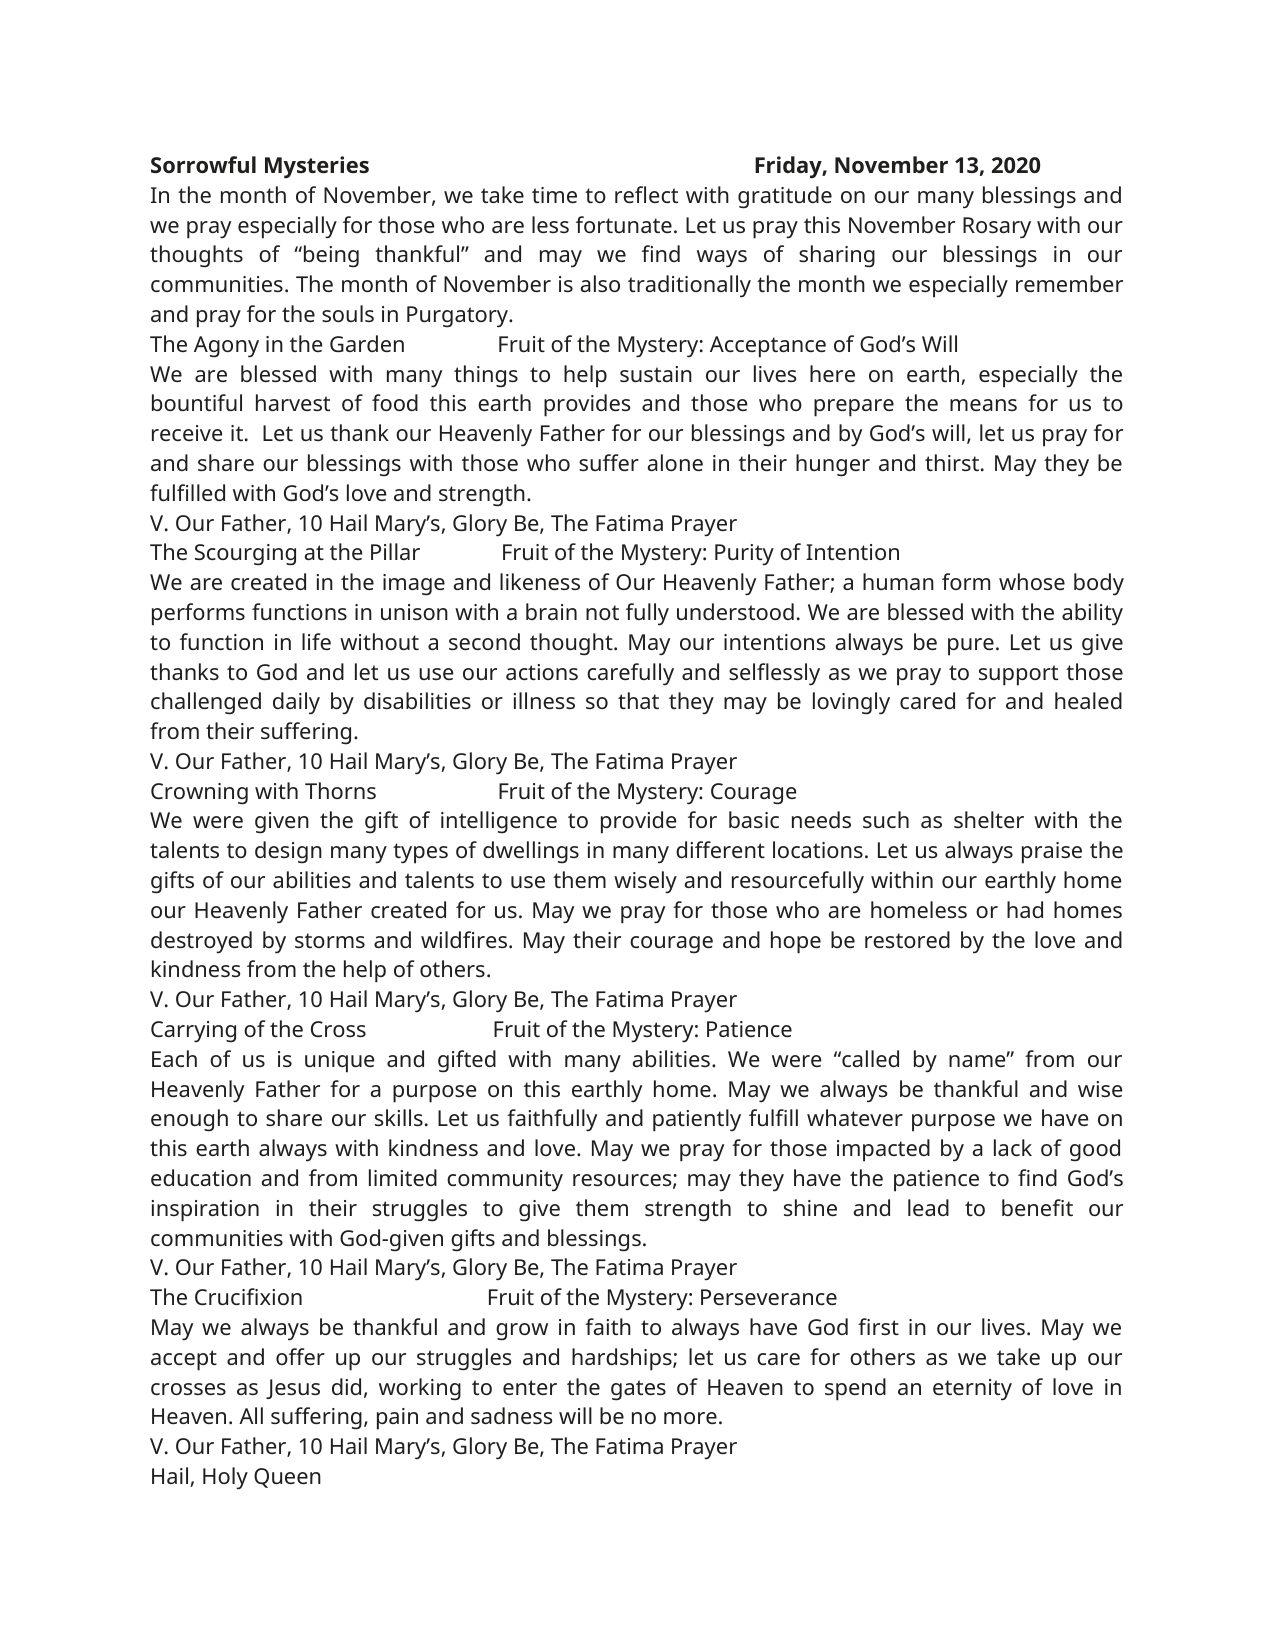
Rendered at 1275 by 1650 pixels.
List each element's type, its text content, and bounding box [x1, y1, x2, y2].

text V. Our Father, 10 Hail Mary’s, Glory Be, The Fatima Prayer [150, 1431, 1125, 1461]
text The Scourging at the Pillar Fruit of the Mystery: Purity of Intention [150, 537, 1125, 567]
text V. Our Father, 10 Hail Mary’s, Glory Be, The Fatima Prayer [150, 1252, 1125, 1282]
text V. Our Father, 10 Hail Mary’s, Glory Be, The Fatima Prayer [150, 984, 1125, 1014]
text Sorrowful Mysteries Friday, November 13, 2020 [150, 150, 1125, 180]
text We are created in the image and likeness of Our Heavenly Father; a human form whose body performs functions in unison with a brain not fully understood. We are blessed with the ability to function in life without a second thought. May our intentions always be pure. Let us give thanks to God and let us use our actions carefully and selflessly as we pray to support those challenged daily by disabilities or illness so that they may be lovingly cared for and healed from their suffering. [150, 567, 1125, 746]
text Crowning with Thorns Fruit of the Mystery: Courage [150, 776, 1125, 805]
text The Agony in the Garden Fruit of the Mystery: Acceptance of God’s Will [150, 329, 1125, 358]
text V. Our Father, 10 Hail Mary’s, Glory Be, The Fatima Prayer [150, 507, 1125, 537]
text We were given the gift of intelligence to provide for basic needs such as shelter with the talents to design many types of dwellings in many different locations. Let us always praise the gifts of our abilities and talents to use them wisely and resourcefully within our earthly home our Heavenly Father created for us. May we pray for those who are homeless or had homes destroyed by storms and wildfires. May their courage and hope be restored by the love and kindness from the help of others. [150, 805, 1125, 984]
text The Crucifixion Fruit of the Mystery: Perseverance [150, 1282, 1125, 1312]
text Hail, Holy Queen [150, 1461, 1125, 1491]
text Each of us is unique and gifted with many abilities. We were “called by name” from our Heavenly Father for a purpose on this earthly home. May we always be thankful and wise enough to share our skills. Let us faithfully and patiently fulfill whatever purpose we have on this earth always with kindness and love. May we pray for those impacted by a lack of good education and from limited community resources; may they have the patience to find God’s inspiration in their struggles to give them strength to shine and lead to benefit our communities with God-given gifts and blessings. [150, 1044, 1125, 1252]
text In the month of November, we take time to reflect with gratitude on our many blessings and we pray especially for those who are less fortunate. Let us pray this November Rosary with our thoughts of “being thankful” and may we find ways of sharing our blessings in our communities. The month of November is also traditionally the month we especially remember and pray for the souls in Purgatory. [150, 180, 1125, 329]
text Carrying of the Cross Fruit of the Mystery: Patience [150, 1014, 1125, 1044]
text May we always be thankful and grow in faith to always have God first in our lives. May we accept and offer up our struggles and hardships; let us care for others as we take up our crosses as Jesus did, working to enter the gates of Heaven to spend an eternity of love in Heaven. All suffering, pain and sadness will be no more. [150, 1312, 1125, 1431]
text V. Our Father, 10 Hail Mary’s, Glory Be, The Fatima Prayer [150, 746, 1125, 776]
text We are blessed with many things to help sustain our lives here on earth, especially the bountiful harvest of food this earth provides and those who prepare the means for us to receive it. Let us thank our Heavenly Father for our blessings and by God’s will, let us pray for and share our blessings with those who suffer alone in their hunger and thirst. May they be fulfilled with God’s love and strength. [150, 358, 1125, 507]
